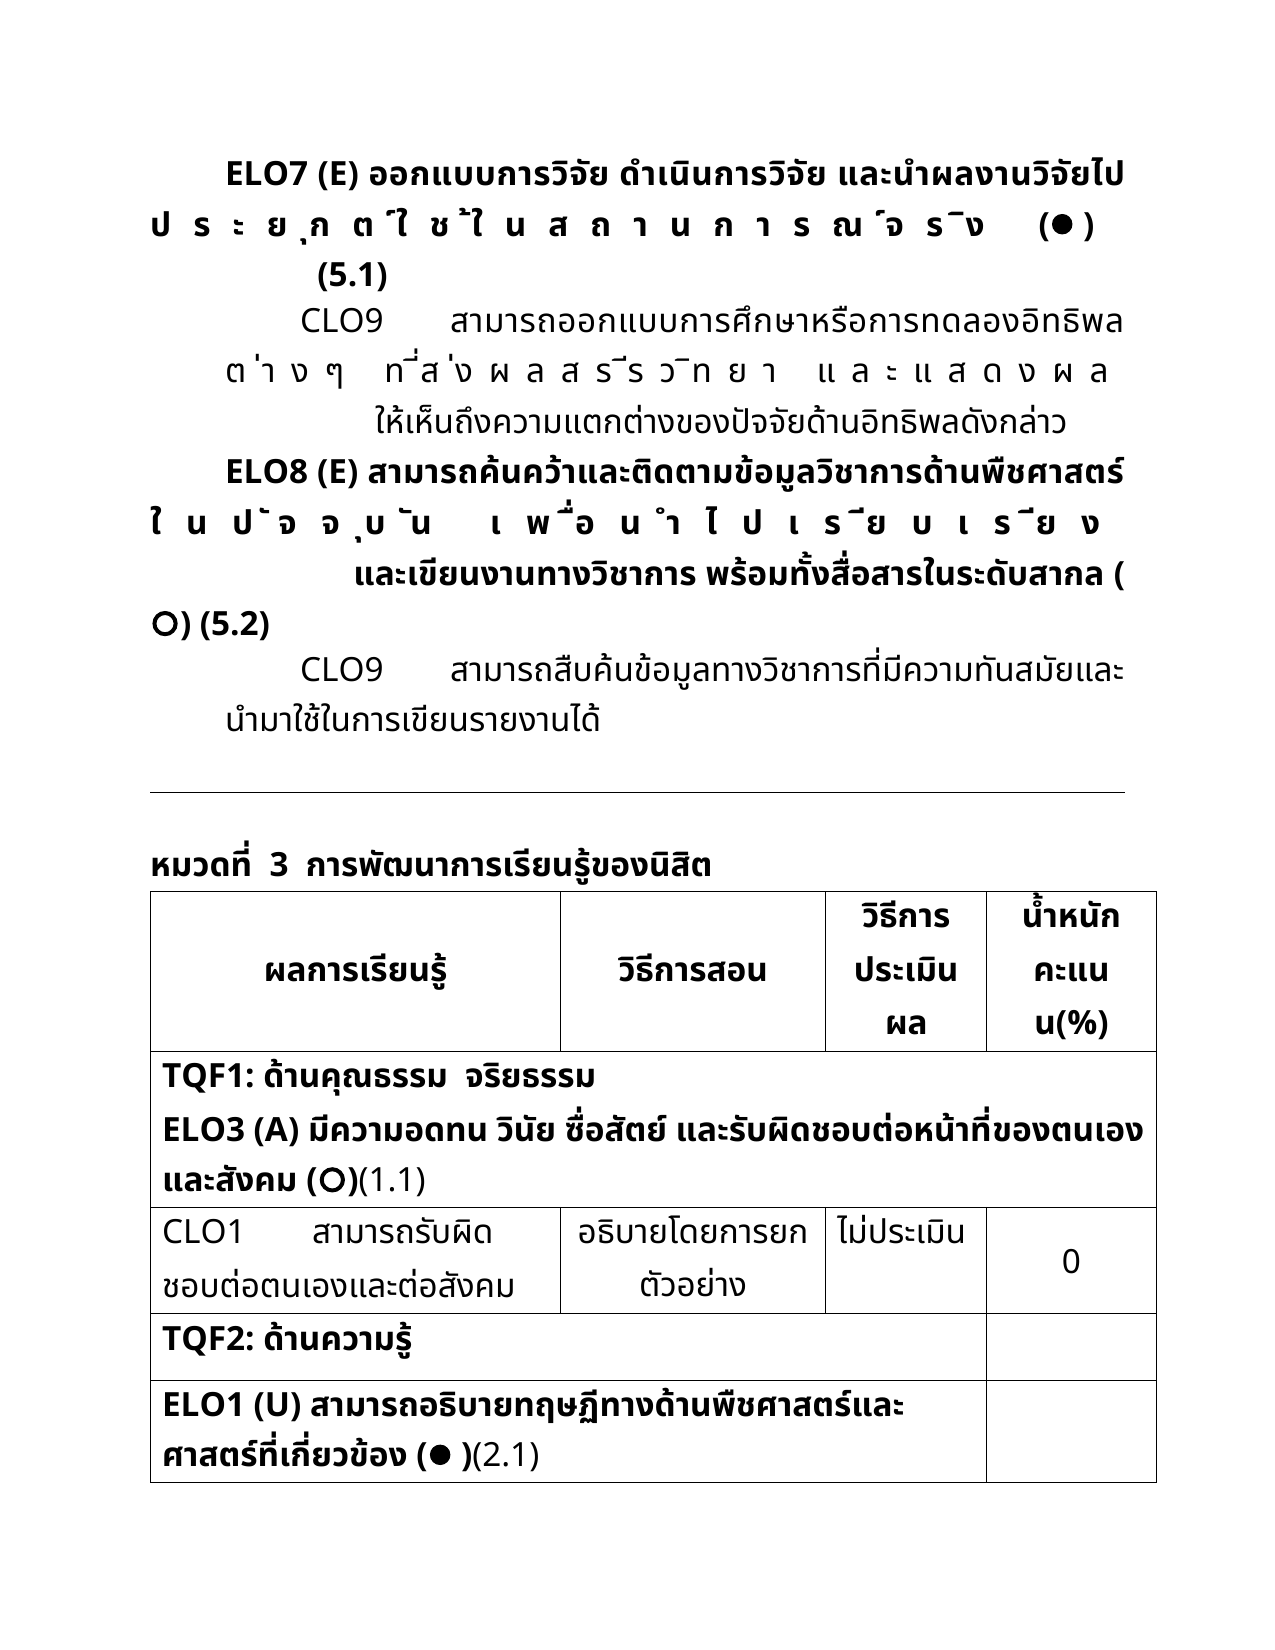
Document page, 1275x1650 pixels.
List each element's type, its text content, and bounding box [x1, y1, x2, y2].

table_cell TQF1: ด้านคุณธรรม จริยธรรม ELO3 (A) มีความอดทน วินัย ซื่อสัตย์ และรับผิดชอบต่อหน้าที่ของตนเองและสังคม ()(1.1) [151, 1052, 1156, 1207]
table_cell อธิบายโดยการยกตัวอย่าง [561, 1208, 825, 1313]
text CLO9 สามารถออกแบบการศึกษาหรือการทดลองอิทธิพลต่างๆ ที่ส่งผลสรีรวิทยา และแสดงผล ให้เห็นถึงความแตกต่างของปัจจัยด้านอิทธิพลดังกล่าว [225, 297, 1125, 448]
text ELO7 (E) ออกแบบการวิจัย ดำเนินการวิจัย และนำผลงานวิจัยไปประยุกต์ใช้ในสถานการณ์จริง () (5.1) [150, 150, 1125, 297]
table_cell [987, 1314, 1156, 1379]
table_cell TQF2: ด้านความรู้ [151, 1314, 986, 1379]
table_header วิธีการสอน [561, 892, 825, 1051]
text CLO9 สามารถสืบค้นข้อมูลทางวิชาการที่มีความทันสมัยและนำมาใช้ในการเขียนรายงานได้ [225, 645, 1125, 746]
text หมวดที่ 3 การพัฒนาการเรียนรู้ของนิสิต [150, 840, 1125, 891]
table_header น้ำหนักคะแนน(%) [987, 892, 1156, 1051]
table_cell 0 [987, 1208, 1156, 1313]
table_cell ไม่ประเมิน [826, 1208, 986, 1313]
text ELO8 (E) สามารถค้นคว้าและติดตามข้อมูลวิชาการด้านพืชศาสตร์ในปัจจุบัน เพื่อนำไปเรียบเรียง และเขียนงานทางวิชาการ พร้อมทั้งสื่อสารในระดับสากล () (5.2) [150, 448, 1125, 645]
table_cell [987, 1381, 1156, 1482]
table_cell CLO1 สามารถรับผิดชอบต่อตนเองและต่อสังคม [151, 1208, 560, 1313]
table_cell ELO1 (U) สามารถอธิบายทฤษฏีทางด้านพืชศาสตร์และศาสตร์ที่เกี่ยวข้อง ()(2.1) [151, 1381, 986, 1482]
table_header วิธีการประเมินผล [826, 892, 986, 1051]
table_header ผลการเรียนรู้ [151, 892, 560, 1051]
